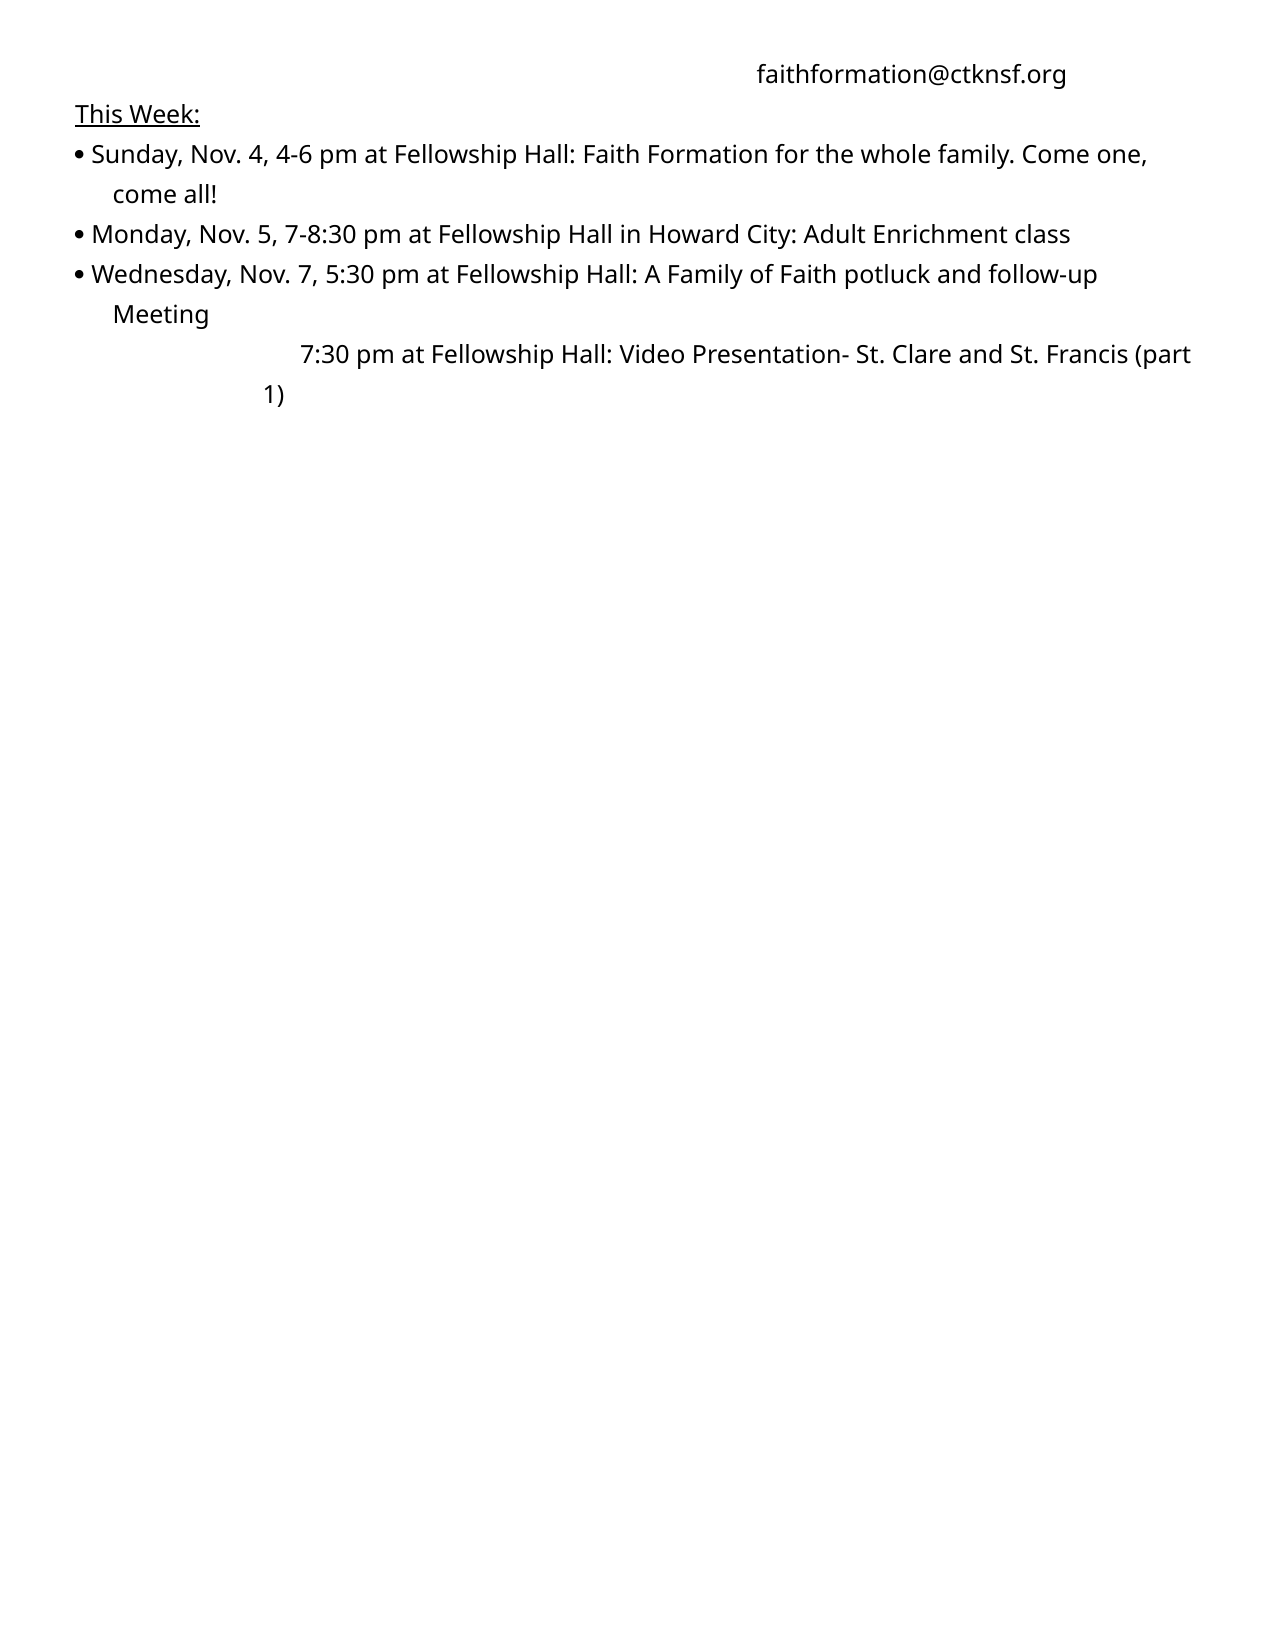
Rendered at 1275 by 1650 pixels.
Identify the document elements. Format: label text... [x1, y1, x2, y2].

text 7:30 pm at Fellowship Hall: Video Presentation- St. Clare and St. Francis (part 1) [262, 337, 1200, 411]
text  Sunday, Nov. 4, 4-6 pm at Fellowship Hall: Faith Formation for the whole family. Come one, come all! [75, 136, 1200, 211]
text  Wednesday, Nov. 7, 5:30 pm at Fellowship Hall: A Family of Faith potluck and follow-up Meeting [75, 257, 1200, 331]
text faithformation@ctknsf.org [75, 56, 1200, 90]
text This Week: [75, 96, 1200, 130]
text  Monday, Nov. 5, 7-8:30 pm at Fellowship Hall in Howard City: Adult Enrichment class [75, 217, 1200, 251]
